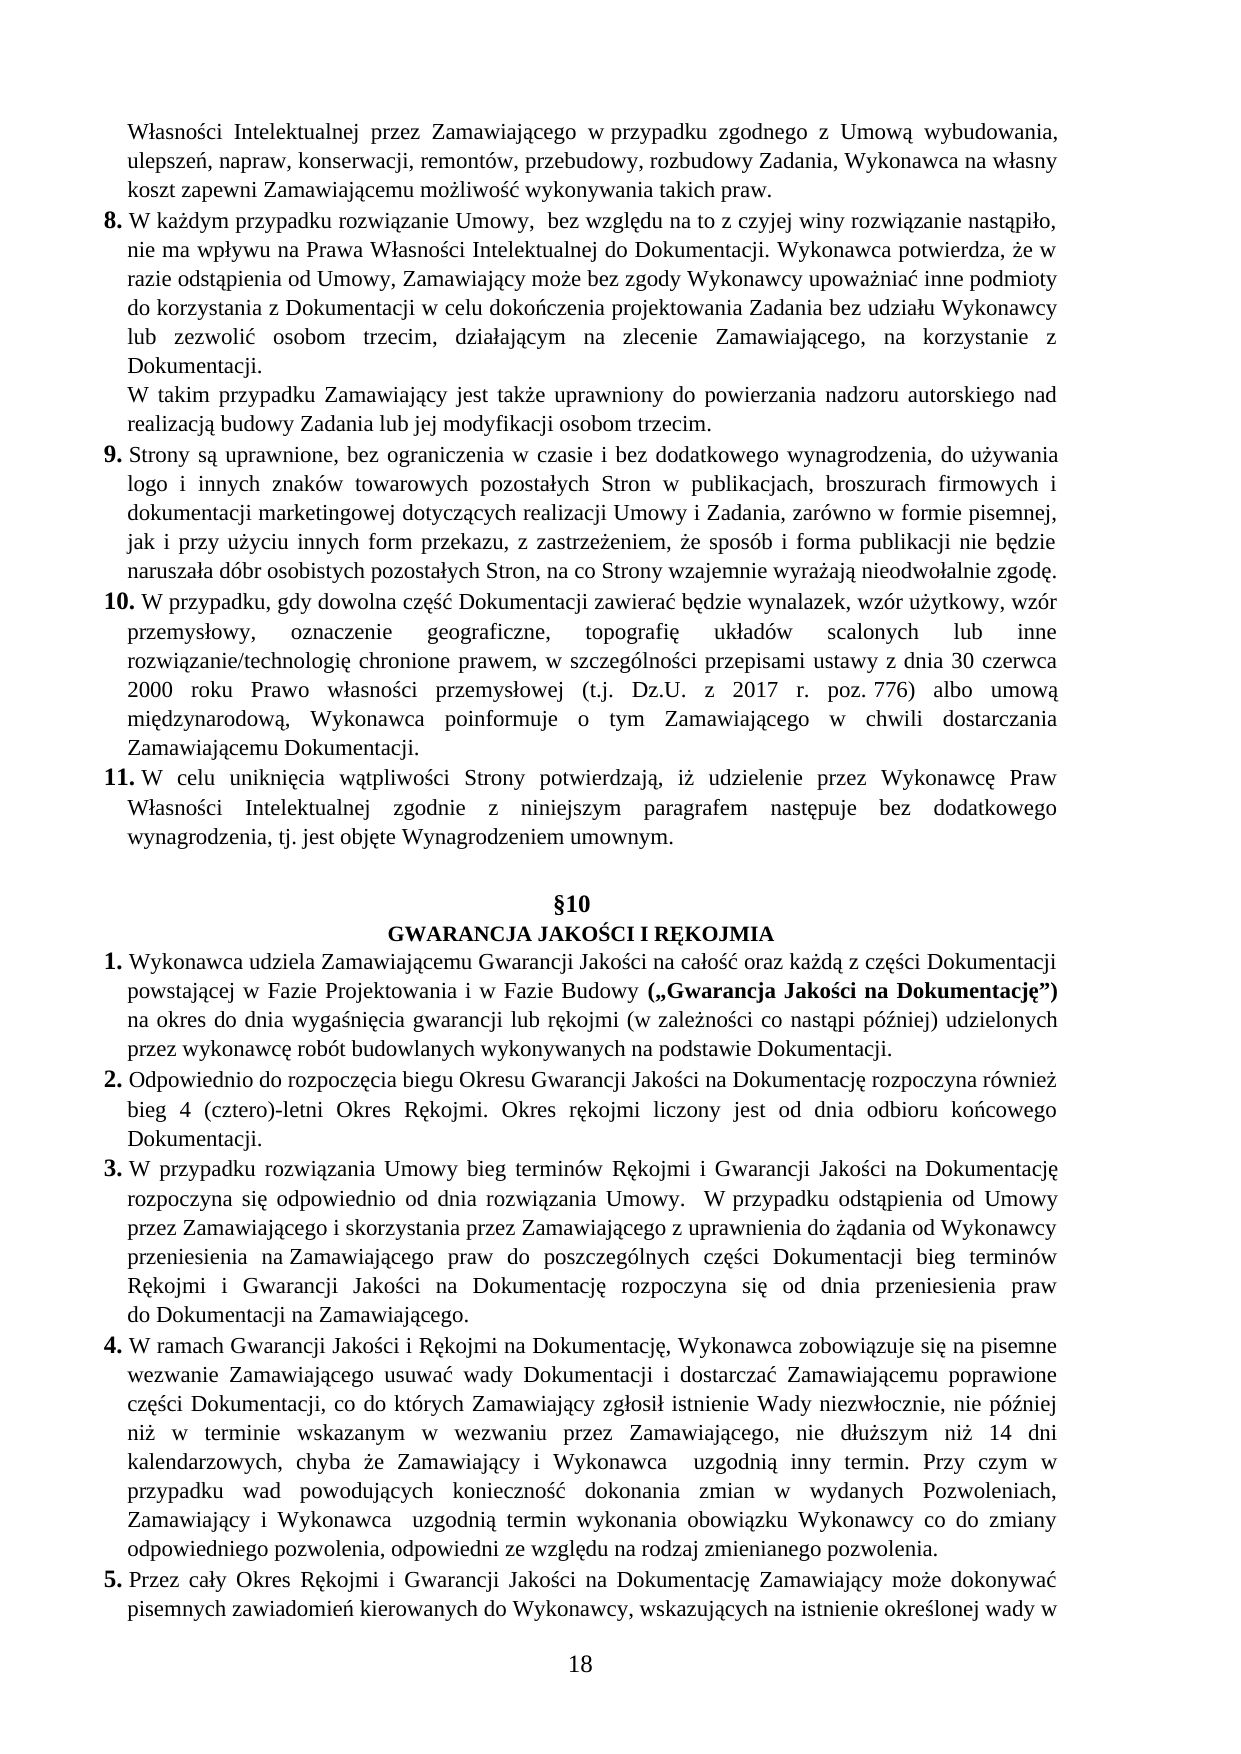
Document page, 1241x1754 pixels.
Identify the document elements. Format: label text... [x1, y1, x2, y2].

subtitle W przypadku, gdy dowolna część Dokumentacji zawierać będzie wynalazek, wzór użytkowy, wzór przemysłowy, oznaczenie geograficzne, topografię układów scalonych lub inne rozwiązanie/technologię chronione prawem, w szczególności przepisami ustawy z dnia 30 czerwca 2000 roku Prawo własności przemysłowej (t.j. Dz.U. z 2017 r. poz. 776) albo umową międzynarodową, Wykonawca poinformuje o tym Zamawiającego w chwili dostarczania Zamawiającemu Dokumentacji. [103, 586, 1058, 760]
subtitle Wykonawca udziela Zamawiającemu Gwarancji Jakości na całość oraz każdą z części Dokumentacji powstającej w Fazie Projektowania i w Fazie Budowy („Gwarancja Jakości na Dokumentację”) na okres do dnia wygaśnięcia gwarancji lub rękojmi (w zależności co nastąpi później) udzielonych przez wykonawcę robót budowlanych wykonywanych na podstawie Dokumentacji. [103, 946, 1058, 1062]
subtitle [103, 1564, 1058, 1621]
subtitle Odpowiednio do rozpoczęcia biegu Okresu Gwarancji Jakości na Dokumentację rozpoczyna również bieg 4 (cztero)-letni Okres Rękojmi. Okres rękojmi liczony jest od dnia odbioru końcowego Dokumentacji. [103, 1064, 1058, 1151]
subtitle W ramach Gwarancji Jakości i Rękojmi na Dokumentację, Wykonawca zobowiązuje się na pisemne wezwanie Zamawiającego usuwać wady Dokumentacji i dostarczać Zamawiającemu poprawione części Dokumentacji, co do których Zamawiający zgłosił istnienie Wady niezwłocznie, nie później niż w terminie wskazanym w wezwaniu przez Zamawiającego, nie dłuższym niż 14 dni kalendarzowych, chyba że Zamawiający i Wykonawca uzgodnią inny termin. Przy czym w przypadku wad powodujących konieczność dokonania zmian w wydanych Pozwoleniach, Zamawiający i Wykonawca uzgodnią termin wykonania obowiązku Wykonawcy co do zmiany odpowiedniego pozwolenia, odpowiedni ze względu na rodzaj zmienianego pozwolenia. [103, 1330, 1058, 1561]
subtitle W celu uniknięcia wątpliwości Strony potwierdzają, iż udzielenie przez Wykonawcę Praw Własności Intelektualnej zgodnie z niniejszym paragrafem następuje bez dodatkowego wynagrodzenia, tj. jest objęte Wynagrodzeniem umownym. [103, 762, 1058, 849]
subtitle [103, 118, 1058, 202]
subtitle W każdym przypadku rozwiązanie Umowy, bez względu na to z czyjej winy rozwiązanie nastąpiło, nie ma wpływu na Prawa Własności Intelektualnej do Dokumentacji. Wykonawca potwierdza, że w razie odstąpienia od Umowy, Zamawiający może bez zgody Wykonawcy upoważniać inne podmioty do korzystania z Dokumentacji w celu dokończenia projektowania Zadania bez udziału Wykonawcy lub zezwolić osobom trzecim, działającym na zlecenie Zamawiającego, na korzystanie z Dokumentacji. W takim przypadku Zamawiający jest także uprawniony do powierzania nadzoru autorskiego nad realizacją budowy Zadania lub jej modyfikacji osobom trzecim. [103, 205, 1058, 437]
subtitle Strony są uprawnione, bez ograniczenia w czasie i bez dodatkowego wynagrodzenia, do używania logo i innych znaków towarowych pozostałych Stron w publikacjach, broszurach firmowych i dokumentacji marketingowej dotyczących realizacji Umowy i Zadania, zarówno w formie pisemnej, jak i przy użyciu innych form przekazu, z zastrzeżeniem, że sposób i forma publikacji nie będzie naruszała dóbr osobistych pozostałych Stron, na co Strony wzajemnie wyrażają nieodwołalnie zgodę. [103, 439, 1058, 584]
subtitle W przypadku rozwiązania Umowy bieg terminów Rękojmi i Gwarancji Jakości na Dokumentację rozpoczyna się odpowiednio od dnia rozwiązania Umowy. W przypadku odstąpienia od Umowy przez Zamawiającego i skorzystania przez Zamawiającego z uprawnienia do żądania od Wykonawcy przeniesienia na Zamawiającego praw do poszczególnych części Dokumentacji bieg terminów Rękojmi i Gwarancji Jakości na Dokumentację rozpoczyna się od dnia przeniesienia praw do Dokumentacji na Zamawiającego. [103, 1153, 1058, 1327]
text GWARANCJa JAKOŚCI I RĘKOJMIa [103, 921, 1058, 946]
